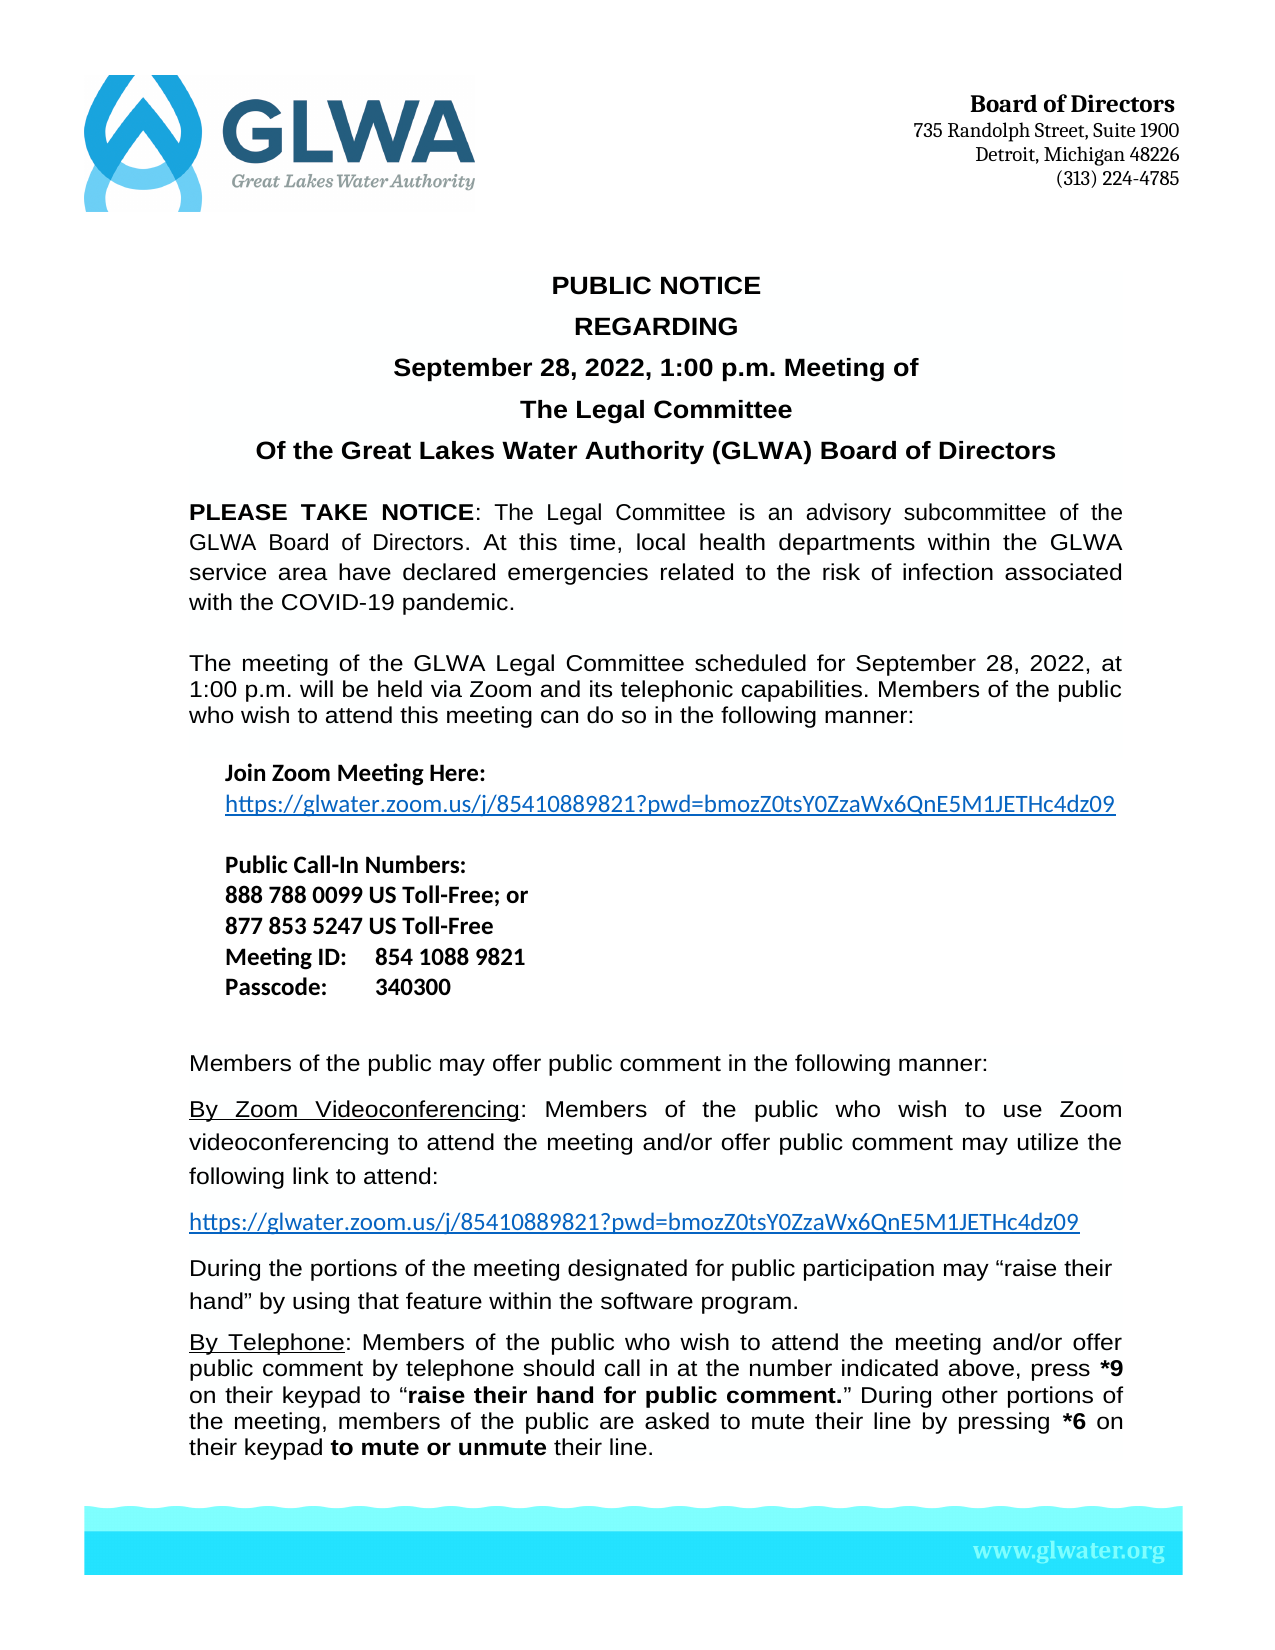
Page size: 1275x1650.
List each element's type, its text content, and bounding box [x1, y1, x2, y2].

text Public Call-In Numbers: [150, 849, 1125, 880]
text Passcode: 340300 [150, 971, 1125, 1002]
text PLEASE TAKE NOTICE: The Legal Committee is an advisory subcommittee of the GLWA Board of Directors. At this time, local health departments within the GLWA service area have declared emergencies related to the risk of infection associated with the COVID-19 pandemic. [189, 499, 1123, 616]
text September 28, 2022, 1:00 p.m. Meeting of [189, 353, 1123, 382]
text During the portions of the meeting designated for public participation may “raise their hand” by using that feature within the software program. [189, 1249, 1123, 1316]
text By Telephone: Members of the public who wish to attend the meeting and/or offer public comment by telephone should call in at the number indicated above, press *9 on their keypad to “raise their hand for public comment.” During other portions of the meeting, members of the public are asked to mute their line by pressing *6 on their keypad to mute or unmute their line. [189, 1329, 1123, 1461]
text Join Zoom Meeting Here: [225, 758, 1125, 788]
text REGARDING [189, 312, 1123, 341]
text The Legal Committee [189, 395, 1123, 423]
text The meeting of the GLWA Legal Committee scheduled for September 28, 2022, at 1:00 p.m. will be held via Zoom and its telephonic capabilities. Members of the public who wish to attend this meeting can do so in the following manner: [189, 650, 1123, 729]
text Meeting ID: 854 1088 9821 [150, 941, 1125, 971]
text Members of the public may offer public comment in the following manner: [189, 1045, 1123, 1078]
text 877 853 5247 US Toll-Free [150, 910, 1125, 941]
text https://glwater.zoom.us/j/85410889821?pwd=bmozZ0tsY0ZzaWx6QnE5M1JETHc4dz09 [225, 788, 1125, 849]
picture [84, 75, 475, 212]
text Of the Great Lakes Water Authority (GLWA) Board of Directors [189, 436, 1123, 465]
text PUBLIC NOTICE [189, 271, 1123, 300]
text 888 788 0099 US Toll-Free; or [150, 880, 1125, 910]
text By Zoom Videoconferencing: Members of the public who wish to use Zoom videoconferencing to attend the meeting and/or offer public comment may utilize the following link to attend: [189, 1091, 1123, 1191]
picture [84, 1506, 1183, 1575]
text https://glwater.zoom.us/j/85410889821?pwd=bmozZ0tsY0ZzaWx6QnE5M1JETHc4dz09 [189, 1203, 1123, 1237]
